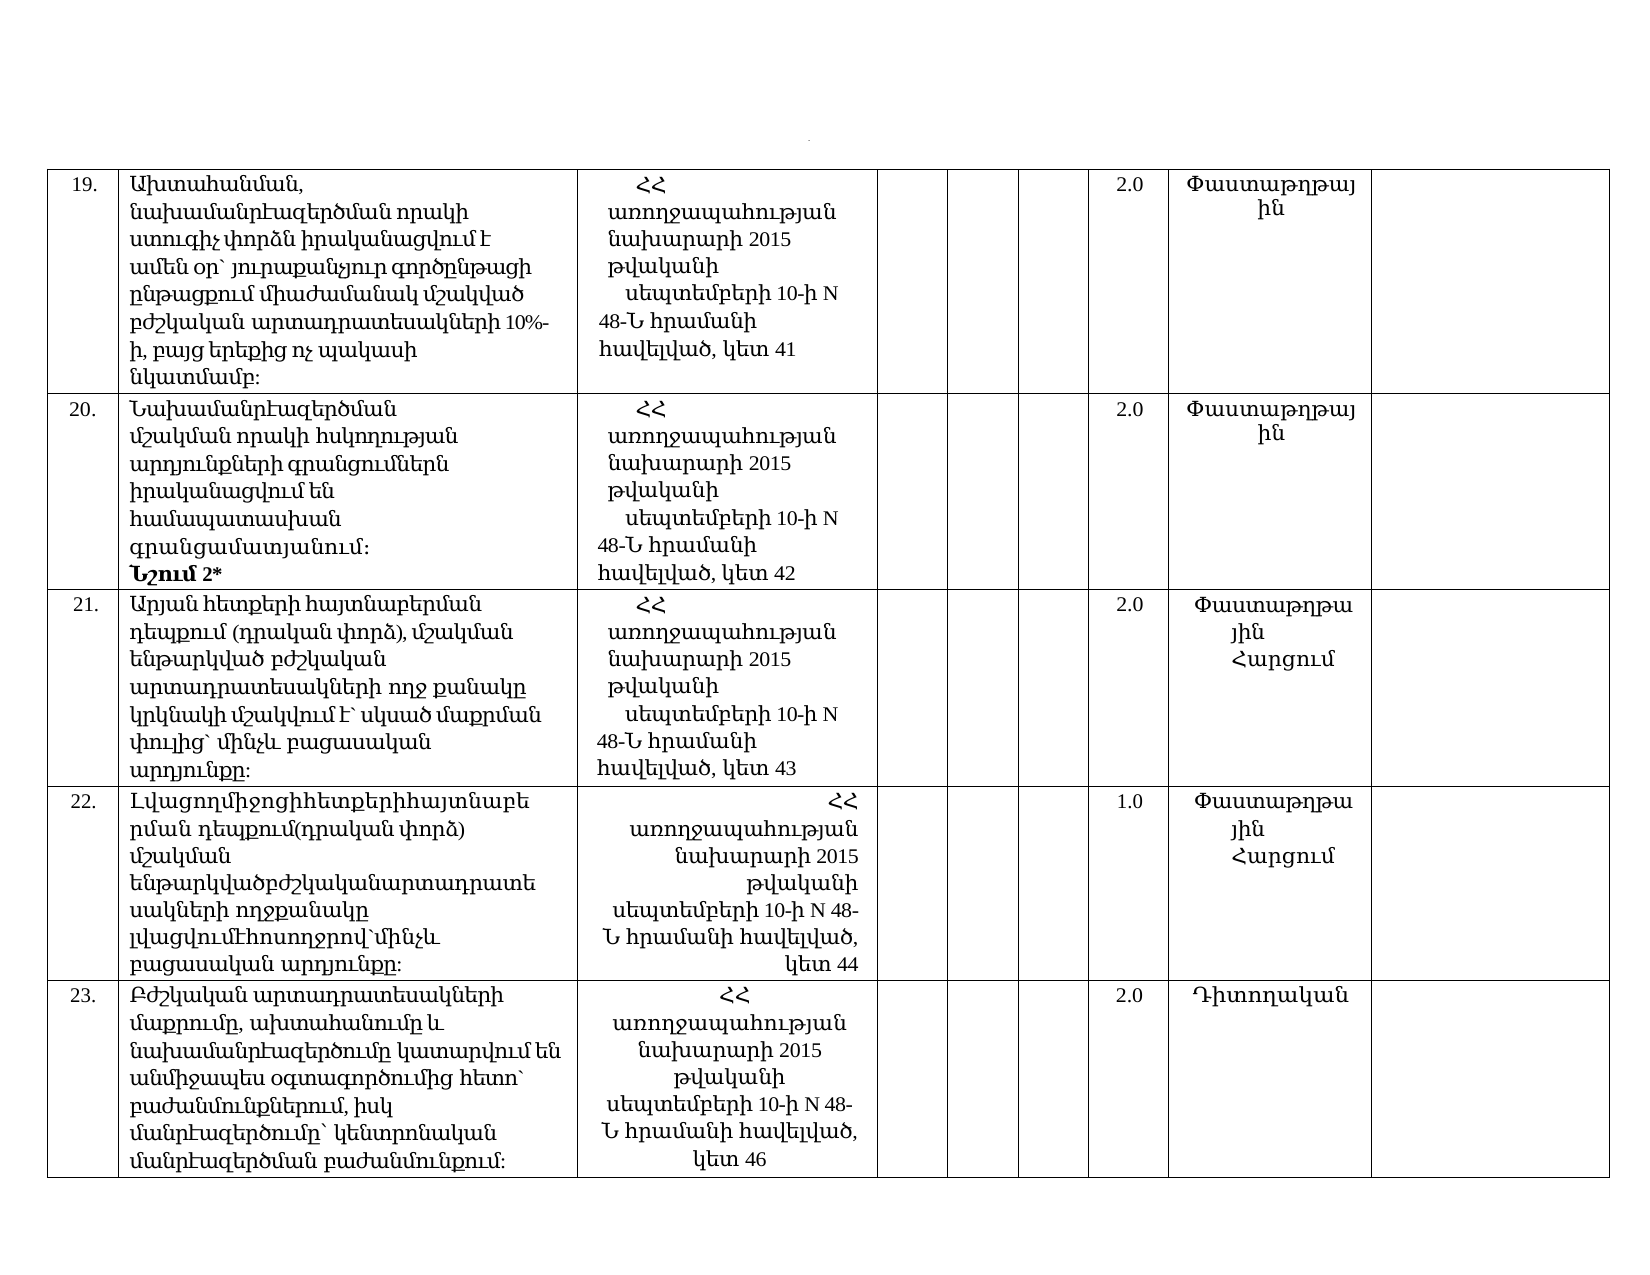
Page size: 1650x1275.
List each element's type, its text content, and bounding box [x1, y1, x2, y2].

table_cell [1019, 590, 1088, 786]
table_cell 20. [48, 394, 118, 589]
table_cell [878, 787, 947, 980]
table_cell ՀՀ առողջապահության նախարարի 2015 թվականի սեպտեմբերի 10-ի N 48-Ն հրամանի հավելված, կետ 43 [578, 590, 877, 786]
table_cell Արյան հետքերի հայտնաբերման դեպքում (դրական փորձ), մշակման ենթարկված բժշկական արտադրատեսակների ողջ քանակը կրկնակի մշակվում է` սկսած մաքրման փուլից` մինչև բացասական արդյունքը: [119, 590, 577, 786]
table_cell [948, 394, 1018, 589]
table_header [1019, 170, 1088, 393]
table_cell [1019, 394, 1088, 589]
table_cell [1372, 590, 1609, 786]
table_cell ՀՀ առողջապահության նախարարի 2015 թվականի սեպտեմբերի 10-ի N 48-Ն հրամանի հավելված, կետ 44 [578, 787, 877, 980]
table_cell [878, 590, 947, 786]
table_cell ՀՀ առողջապահության նախարարի 2015 թվականի սեպտեմբերի 10-ի N 48-Ն հրամանի հավելված, կետ 46 [578, 981, 877, 1177]
table_cell ՀՀ առողջապահության նախարարի 2015 թվականի սեպտեմբերի 10-ի N 48-Ն հրամանի հավելված, կետ 42 [578, 394, 877, 589]
table_header [1372, 170, 1609, 393]
table_cell [948, 787, 1018, 980]
table_header Փաստաթղթային [1169, 170, 1371, 393]
table_cell Փաստաթղթային [1169, 394, 1371, 589]
table_cell Նախամանրէազերծման մշակման որակի հսկողության արդյունքների գրանցումներն իրականացվում են համապատասխան գրանցամատյանում։ Նշում 2* [119, 394, 577, 589]
table_cell Փաստաթղթային Հարցում [1169, 590, 1371, 786]
table_cell 2.0 [1089, 590, 1168, 786]
table_cell Բժշկական արտադրատեսակների մաքրումը, ախտահանումը և նախամանրէազերծումը կատարվում են անմիջապես օգտագործումից հետո` բաժանմունքներում, իսկ մանրէազերծումը՝ կենտրոնական մանրէազերծման բաժանմունքում: [119, 981, 577, 1177]
table_header ՀՀ առողջապահության նախարարի 2015 թվականի սեպտեմբերի 10-ի N 48-Ն հրամանի հավելված, կետ 41 [578, 170, 877, 393]
table_cell [948, 590, 1018, 786]
table_cell [1372, 981, 1609, 1177]
table_cell [1372, 394, 1609, 589]
table_cell 22. [48, 787, 118, 980]
table_cell 2.0 [1089, 981, 1168, 1177]
table_cell [1372, 787, 1609, 980]
table_header [948, 170, 1018, 393]
table_cell [948, 981, 1018, 1177]
table_cell [1019, 787, 1088, 980]
table_header 2.0 [1089, 170, 1168, 393]
table_cell [1019, 981, 1088, 1177]
table_header Ախտահանման, նախամանրէազերծման որակի ստուգիչ փորձն իրականացվում է ամեն օր` յուրաքանչյուր գործընթացի ընթացքում միաժամանակ մշակված բժշկական արտադրատեսակների 10%-ի, բայց երեքից ոչ պակասի նկատմամբ: [119, 170, 577, 393]
table_cell [878, 394, 947, 589]
table_cell Փաստաթղթային Հարցում [1169, 787, 1371, 980]
table_cell Լվացողմիջոցիհետքերիհայտնաբերման դեպքում(դրական փորձ) մշակման ենթարկվածբժշկականարտադրատեսակների ողջքանակը լվացվումէհոսողջրով`մինչև բացասական արդյունքը: [119, 787, 577, 980]
table_cell 1.0 [1089, 787, 1168, 980]
table_header 19. [48, 170, 118, 393]
table_cell 23. [48, 981, 118, 1177]
table_cell Դիտողական [1169, 981, 1371, 1177]
table_cell 2.0 [1089, 394, 1168, 589]
table_cell [878, 981, 947, 1177]
table_header [878, 170, 947, 393]
table_cell 21. [48, 590, 118, 786]
